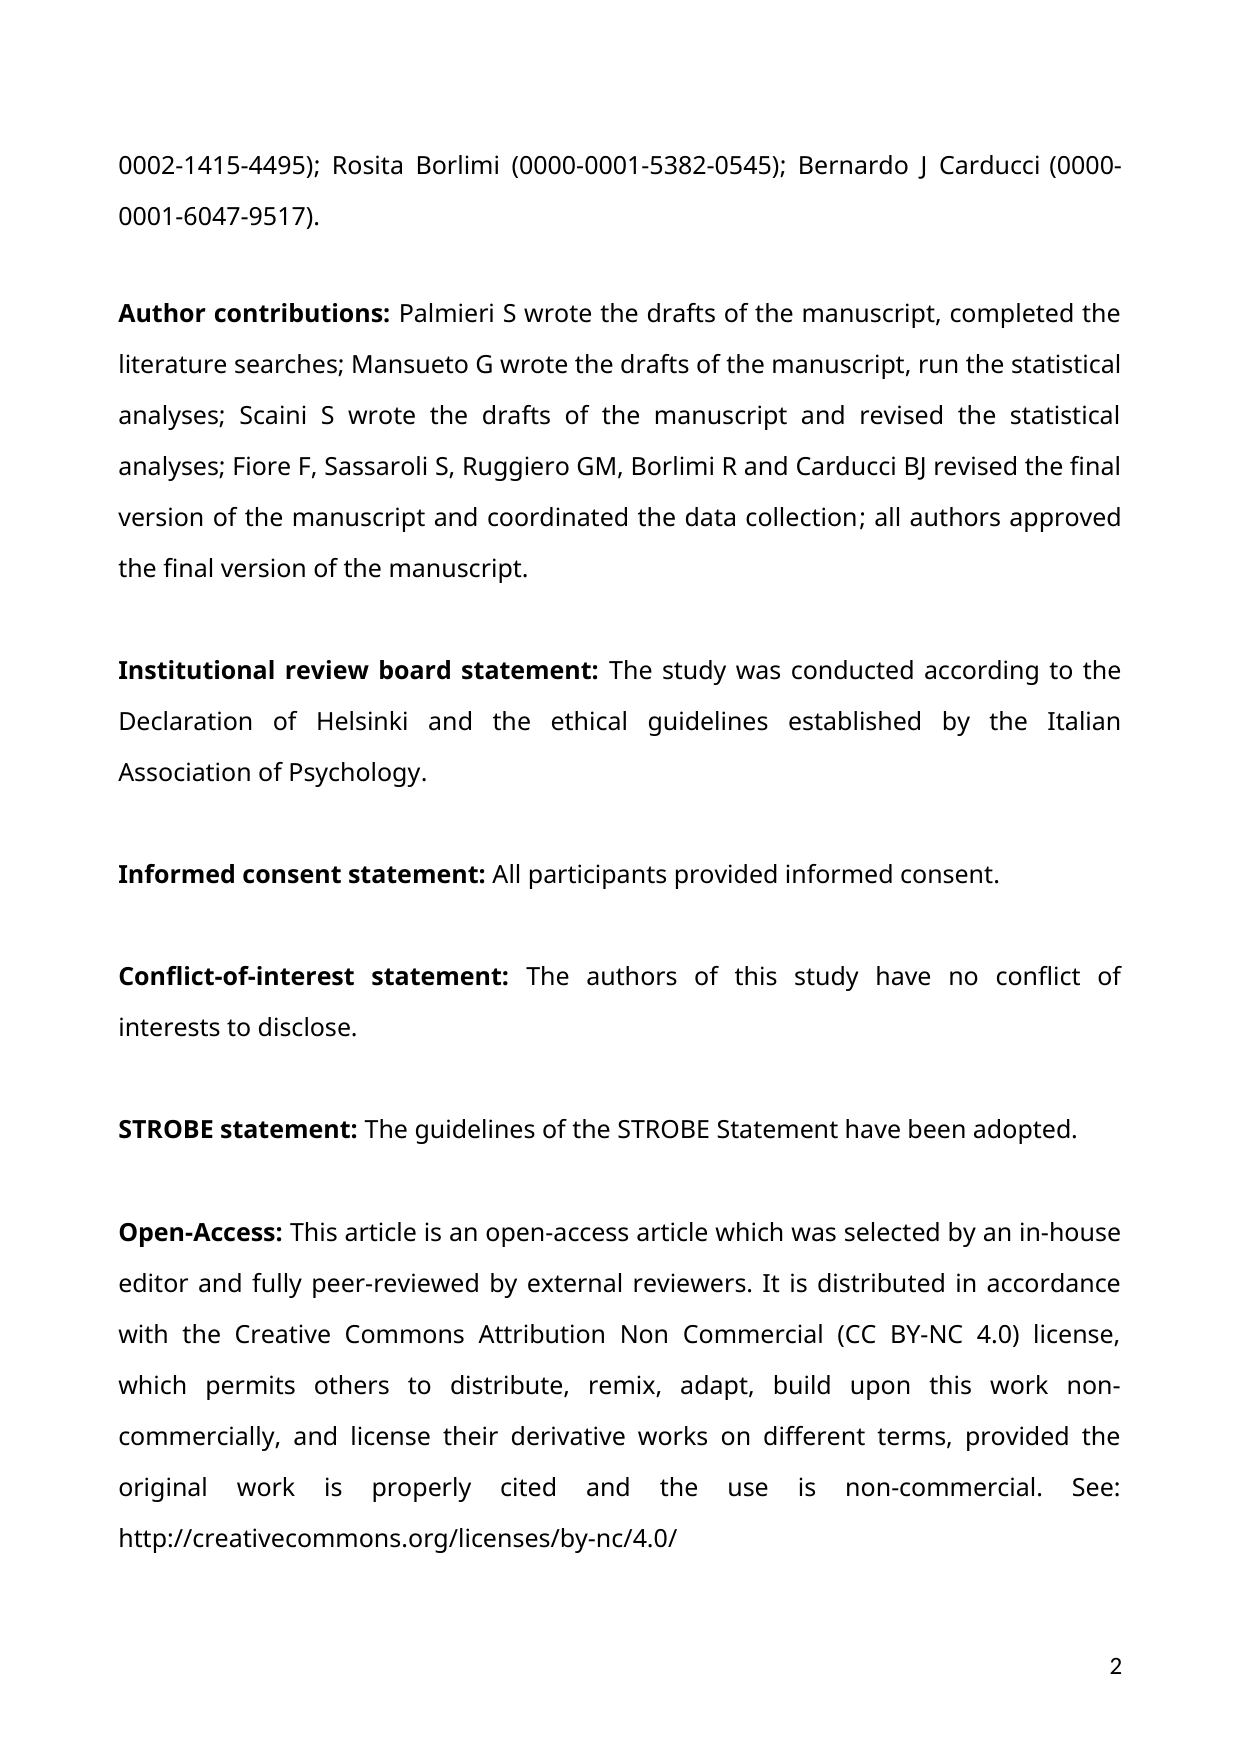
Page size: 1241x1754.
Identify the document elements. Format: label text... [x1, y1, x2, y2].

text Conflict-of-interest statement: The authors of this study have no conflict of interests to disclose. [118, 959, 1122, 1044]
text Open-Access: This article is an open-access article which was selected by an in-house editor and fully peer-reviewed by external reviewers. It is distributed in accordance with the Creative Commons Attribution Non Commercial (CC BY-NC 4.0) license, which permits others to distribute, remix, adapt, build upon this work non-commercially, and license their derivative works on different terms, provided the original work is properly cited and the use is non-commercial. See: http://creativecommons.org/licenses/by-nc/4.0/ [118, 1214, 1122, 1554]
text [118, 148, 1122, 233]
text Author contributions: Palmieri S wrote the drafts of the manuscript, completed the literature searches; Mansueto G wrote the drafts of the manuscript, run the statistical analyses; Scaini S wrote the drafts of the manuscript and revised the statistical analyses; Fiore F, Sassaroli S, Ruggiero GM, Borlimi R and Carducci BJ revised the final version of the manuscript and coordinated the data collection; all authors approved the final version of the manuscript. [118, 295, 1122, 585]
text Institutional review board statement: The study was conducted according to the Declaration of Helsinki and the ethical guidelines established by the Italian Association of Psychology. [118, 653, 1122, 789]
text Informed consent statement: All participants provided informed consent. [118, 857, 1122, 891]
text STROBE statement: The guidelines of the STROBE Statement have been adopted. [118, 1112, 1122, 1146]
